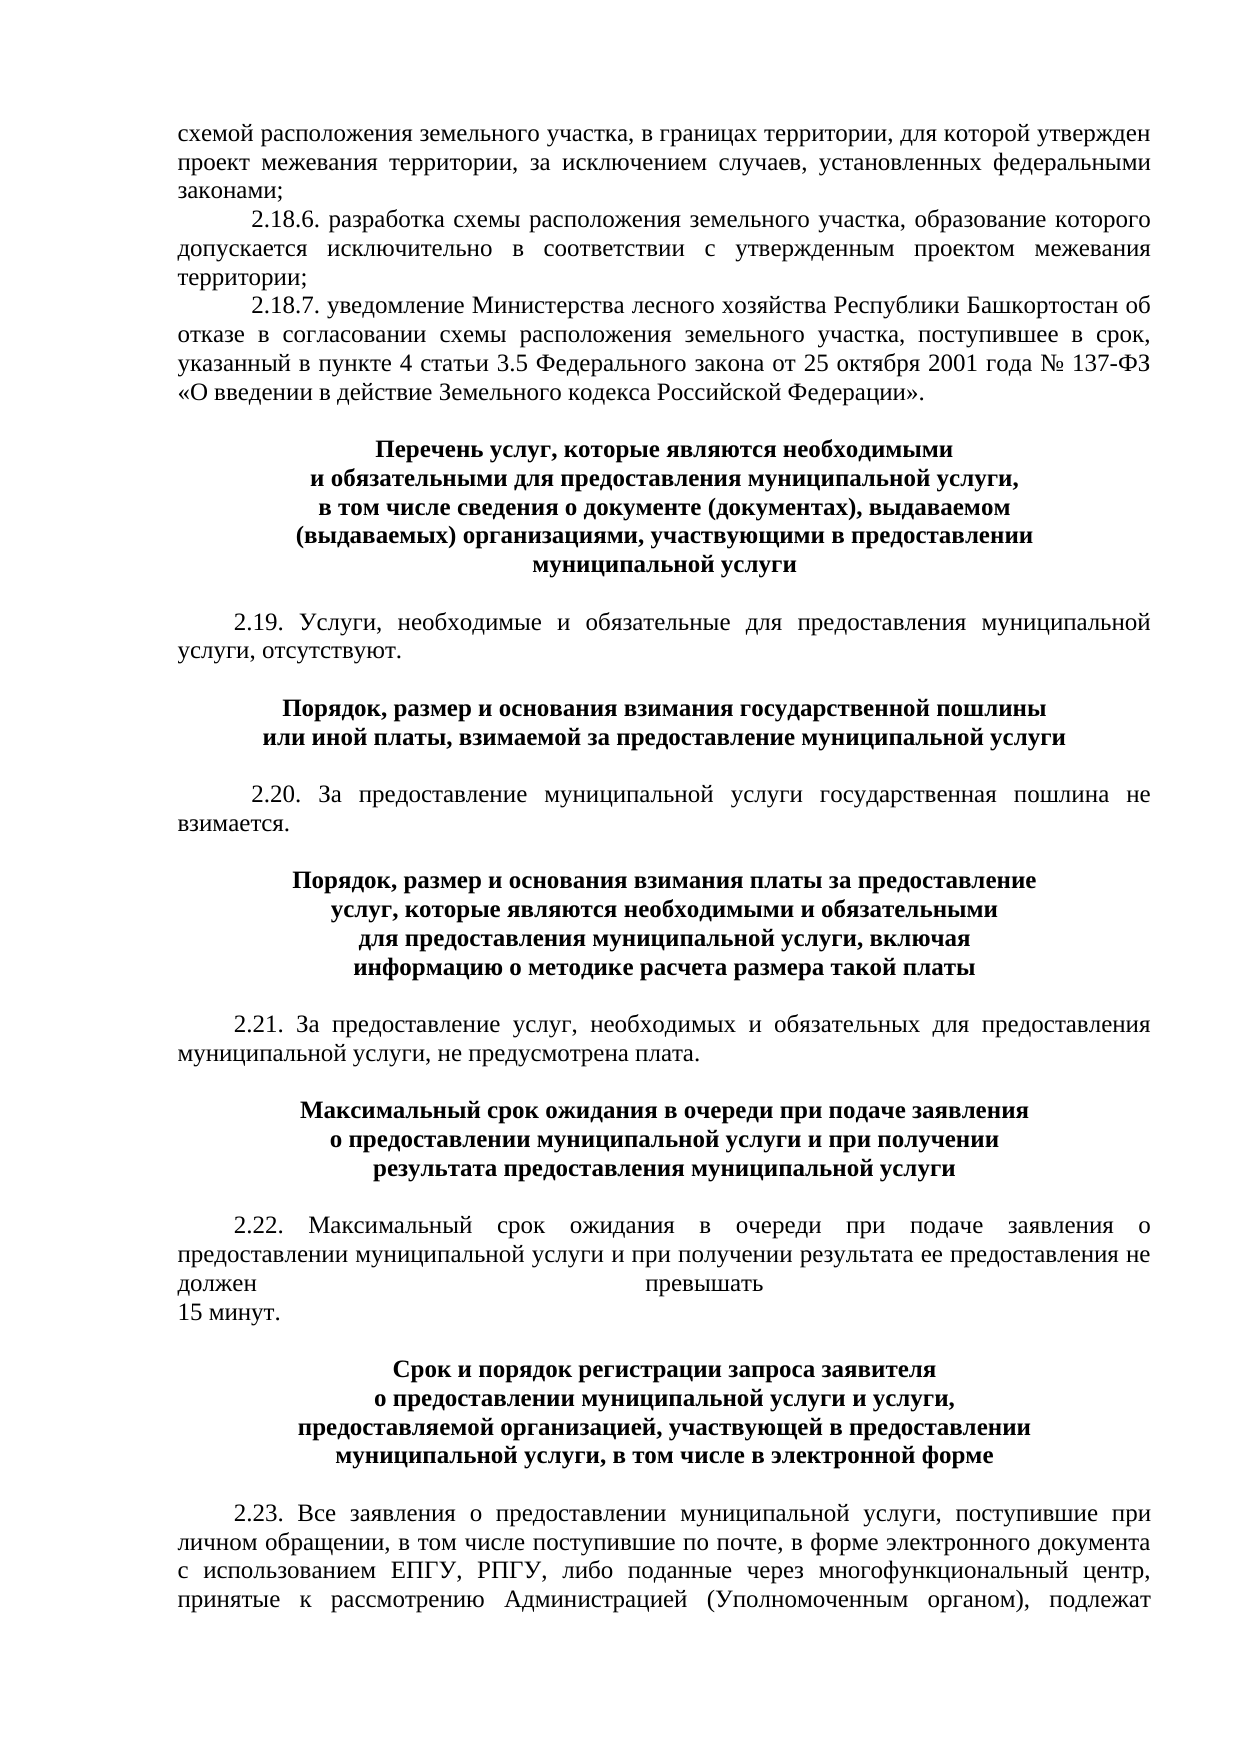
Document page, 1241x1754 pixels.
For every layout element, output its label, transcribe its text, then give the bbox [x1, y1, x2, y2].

title предоставляемой организацией, участвующей в предоставлении [177, 1412, 1152, 1441]
text 2.18.6. разработка схемы расположения земельного участка, образование которого допускается исключительно в соответствии с утвержденным проектом межевания территории; [177, 204, 1152, 291]
title для предоставления муниципальной услуги, включая [177, 923, 1152, 952]
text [177, 1498, 1152, 1613]
title о предоставлении муниципальной услуги и услуги, [177, 1383, 1152, 1412]
title и обязательными для предоставления муниципальной услуги, [177, 463, 1152, 492]
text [177, 118, 1152, 204]
title результата предоставления муниципальной услуги [177, 1153, 1152, 1182]
title или иной платы, взимаемой за предоставление муниципальной услуги [177, 722, 1152, 751]
title о предоставлении муниципальной услуги и при получении [177, 1124, 1152, 1153]
title Максимальный срок ожидания в очереди при подаче заявления [177, 1096, 1152, 1124]
text 2.18.7. уведомление Министерства лесного хозяйства Республики Башкортостан об отказе в согласовании схемы расположения земельного участка, поступившее в срок, указанный в пункте 4 статьи 3.5 Федерального закона от 25 октября 2001 года № 137-ФЗ «О введении в действие Земельного кодекса Российской Федерации». [177, 291, 1152, 406]
text 2.20. За предоставление муниципальной услуги государственная пошлина не взимается. [177, 779, 1152, 837]
text 2.19. Услуги, необходимые и обязательные для предоставления муниципальной услуги, отсутствуют. [177, 607, 1152, 664]
text 2.22. Максимальный срок ожидания в очереди при подаче заявления о предоставлении муниципальной услуги и при получении результата ее предоставления не должен превышать 15 минут. [177, 1211, 1152, 1326]
title информацию о методике расчета размера такой платы [177, 952, 1152, 981]
title Перечень услуг, которые являются необходимыми [177, 434, 1152, 463]
text 2.21. За предоставление услуг, необходимых и обязательных для предоставления муниципальной услуги, не предусмотрена плата. [177, 1009, 1152, 1067]
title в том числе сведения о документе (документах), выдаваемом [177, 492, 1152, 521]
title Порядок, размер и основания взимания государственной пошлины [177, 693, 1152, 722]
title (выдаваемых) организациями, участвующими в предоставлении [177, 521, 1152, 549]
title муниципальной услуги, в том числе в электронной форме [177, 1441, 1152, 1469]
title муниципальной услуги [177, 549, 1152, 578]
title услуг, которые являются необходимыми и обязательными [177, 894, 1152, 923]
title Порядок, размер и основания взимания платы за предоставление [177, 866, 1152, 894]
title Срок и порядок регистрации запроса заявителя [177, 1354, 1152, 1383]
